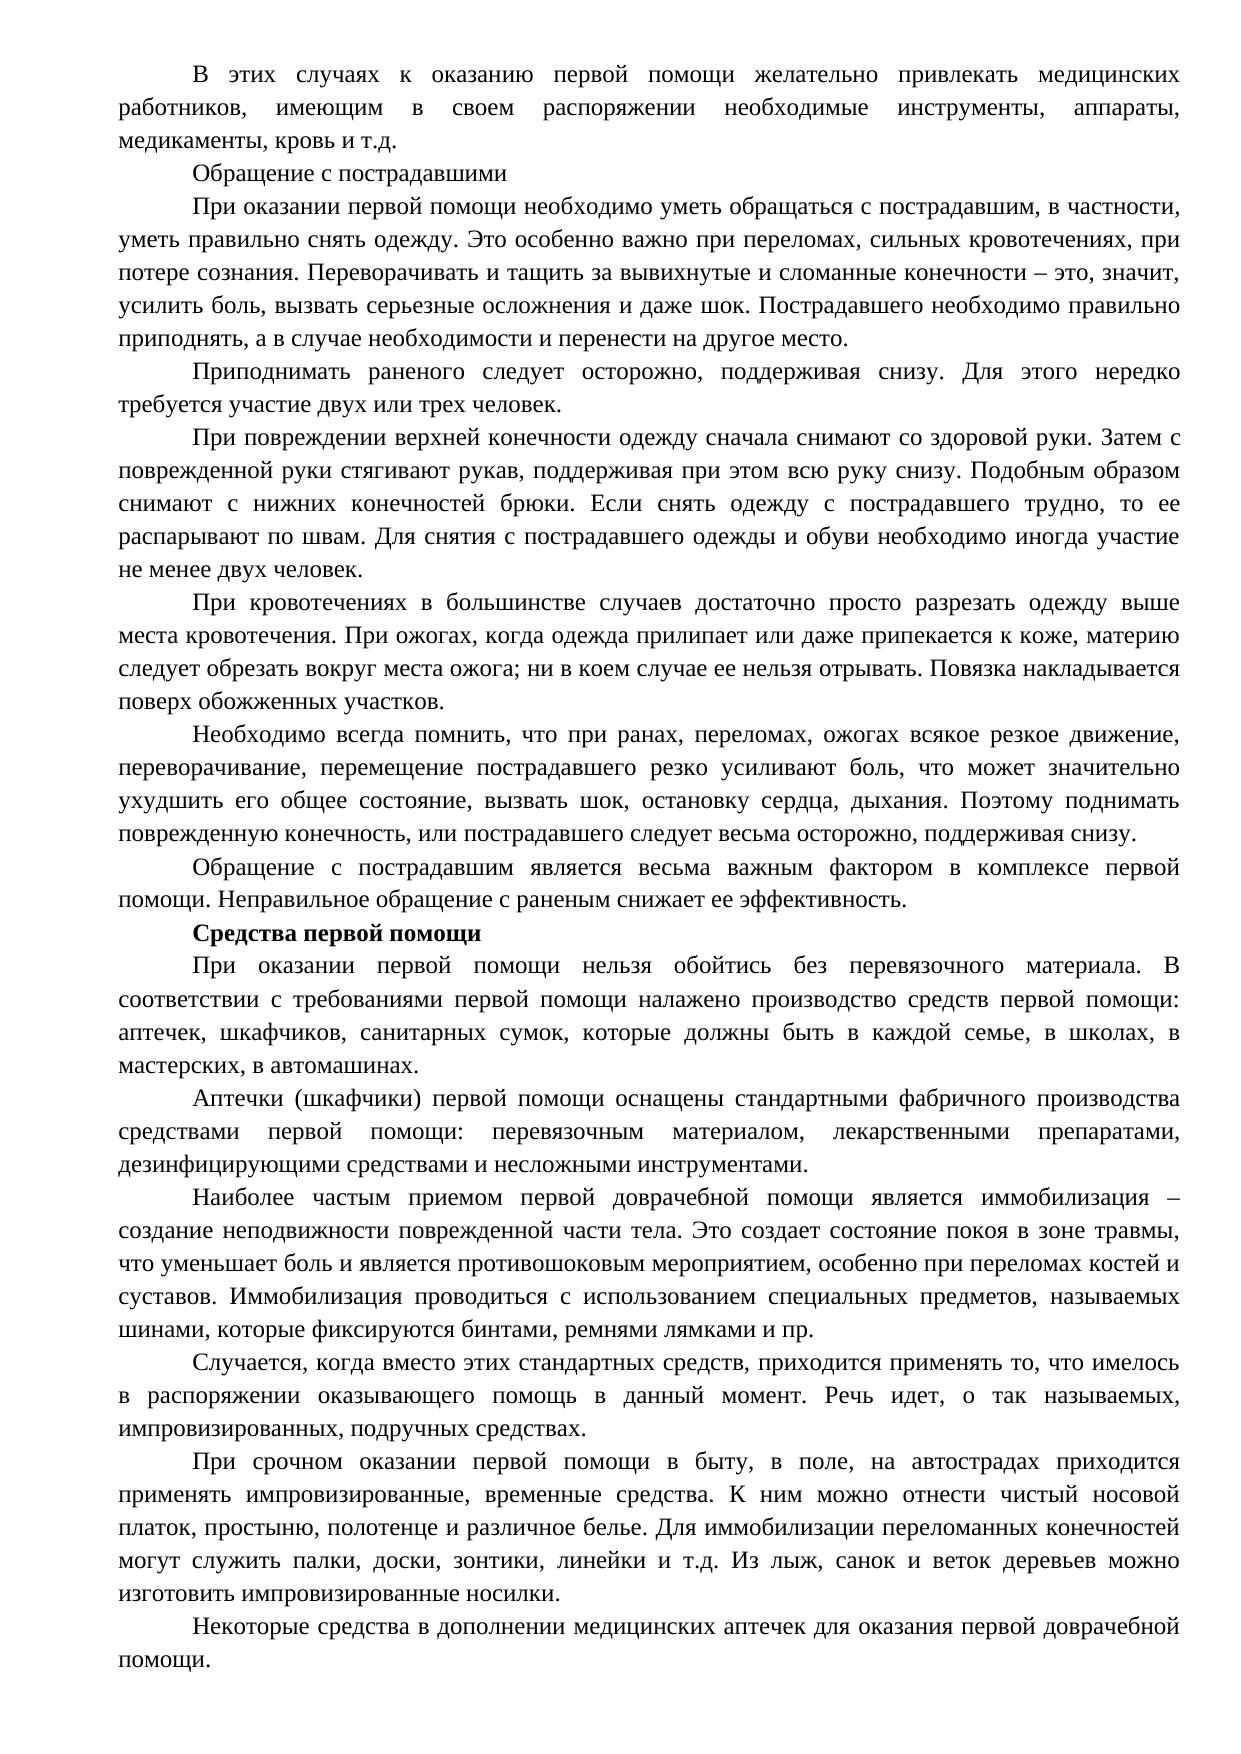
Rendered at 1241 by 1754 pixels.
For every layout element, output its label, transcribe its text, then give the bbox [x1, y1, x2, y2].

text Обращение с пострадавшим является весьма важным фактором в комплексе первой помощи. Неправильное обращение с раненым снижает ее эффективность. [118, 852, 1181, 913]
text Необходимо всегда помнить, что при ранах, переломах, ожогах всякое резкое движение, переворачивание, перемещение пострадавшего резко усиливают боль, что может значительно ухудшить его общее состояние, вызвать шок, остановку сердца, дыхания. Поэтому поднимать поврежденную конечность, или пострадавшего следует весьма осторожно, поддерживая снизу. [118, 719, 1181, 847]
text При повреждении верхней конечности одежду сначала снимают со здоровой руки. Затем с поврежденной руки стягивают рукав, поддерживая при этом всю руку снизу. Подобным образом снимают с нижних конечностей брюки. Если снять одежду с пострадавшего трудно, то ее распарывают по швам. Для снятия с пострадавшего одежды и обуви необходимо иногда участие не менее двух человек. [118, 422, 1181, 583]
text При оказании первой помощи нельзя обойтись без перевязочного материала. В соответствии с требованиями первой помощи налажено производство средств первой помощи: аптечек, шкафчиков, санитарных сумок, которые должны быть в каждой семье, в школах, в мастерских, в автомашинах. [118, 951, 1181, 1078]
text При оказании первой помощи необходимо уметь обращаться с пострадавшим, в частности, уметь правильно снять одежду. Это особенно важно при переломах, сильных кровотечениях, при потере сознания. Переворачивать и тащить за вывихнутые и сломанные конечности – это, значит, усилить боль, вызвать серьезные осложнения и даже шок. Пострадавшего необходимо правильно приподнять, а в случае необходимости и перенести на другое место. [118, 191, 1181, 352]
text Аптечки (шкафчики) первой помощи оснащены стандартными фабричного производства средствами первой помощи: перевязочным материалом, лекарственными препаратами, дезинфицирующими средствами и несложными инструментами. [118, 1083, 1181, 1177]
text Наиболее частым приемом первой доврачебной помощи является иммобилизация – создание неподвижности поврежденной части тела. Это создает состояние покоя в зоне травмы, что уменьшает боль и является противошоковым мероприятием, особенно при переломах костей и суставов. Иммобилизация проводиться с использованием специальных предметов, называемых шинами, которые фиксируются бинтами, ремнями лямками и пр. [118, 1182, 1181, 1343]
text При кровотечениях в большинстве случаев достаточно просто разрезать одежду выше места кровотечения. При ожогах, когда одежда прилипает или даже припекается к коже, материю следует обрезать вокруг места ожога; ни в коем случае ее нельзя отрывать. Повязка накладывается поверх обожженных участков. [118, 587, 1181, 715]
text Случается, когда вместо этих стандартных средств, приходится применять то, что имелось в распоряжении оказывающего помощь в данный момент. Речь идет, о так называемых, импровизированных, подручных средствах. [118, 1347, 1181, 1442]
text Средства первой помощи [118, 918, 1181, 946]
text Приподнимать раненого следует осторожно, поддерживая снизу. Для этого нередко требуется участие двух или трех человек. [118, 356, 1181, 418]
text В этих случаях к оказанию первой помощи желательно привлекать медицинских работников, имеющим в своем распоряжении необходимые инструменты, аппараты, медикаменты, кровь и т.д. [118, 59, 1181, 154]
text Некоторые средства в дополнении медицинских аптечек для оказания первой доврачебной помощи. [118, 1611, 1181, 1673]
text Обращение с пострадавшими [118, 158, 1181, 187]
text При срочном оказании первой помощи в быту, в поле, на автострадах приходится применять импровизированные, временные средства. К ним можно отнести чистый носовой платок, простыню, полотенце и различное белье. Для иммобилизации переломанных конечностей могут служить палки, доски, зонтики, линейки и т.д. Из лыж, санок и веток деревьев можно изготовить импровизированные носилки. [118, 1446, 1181, 1607]
